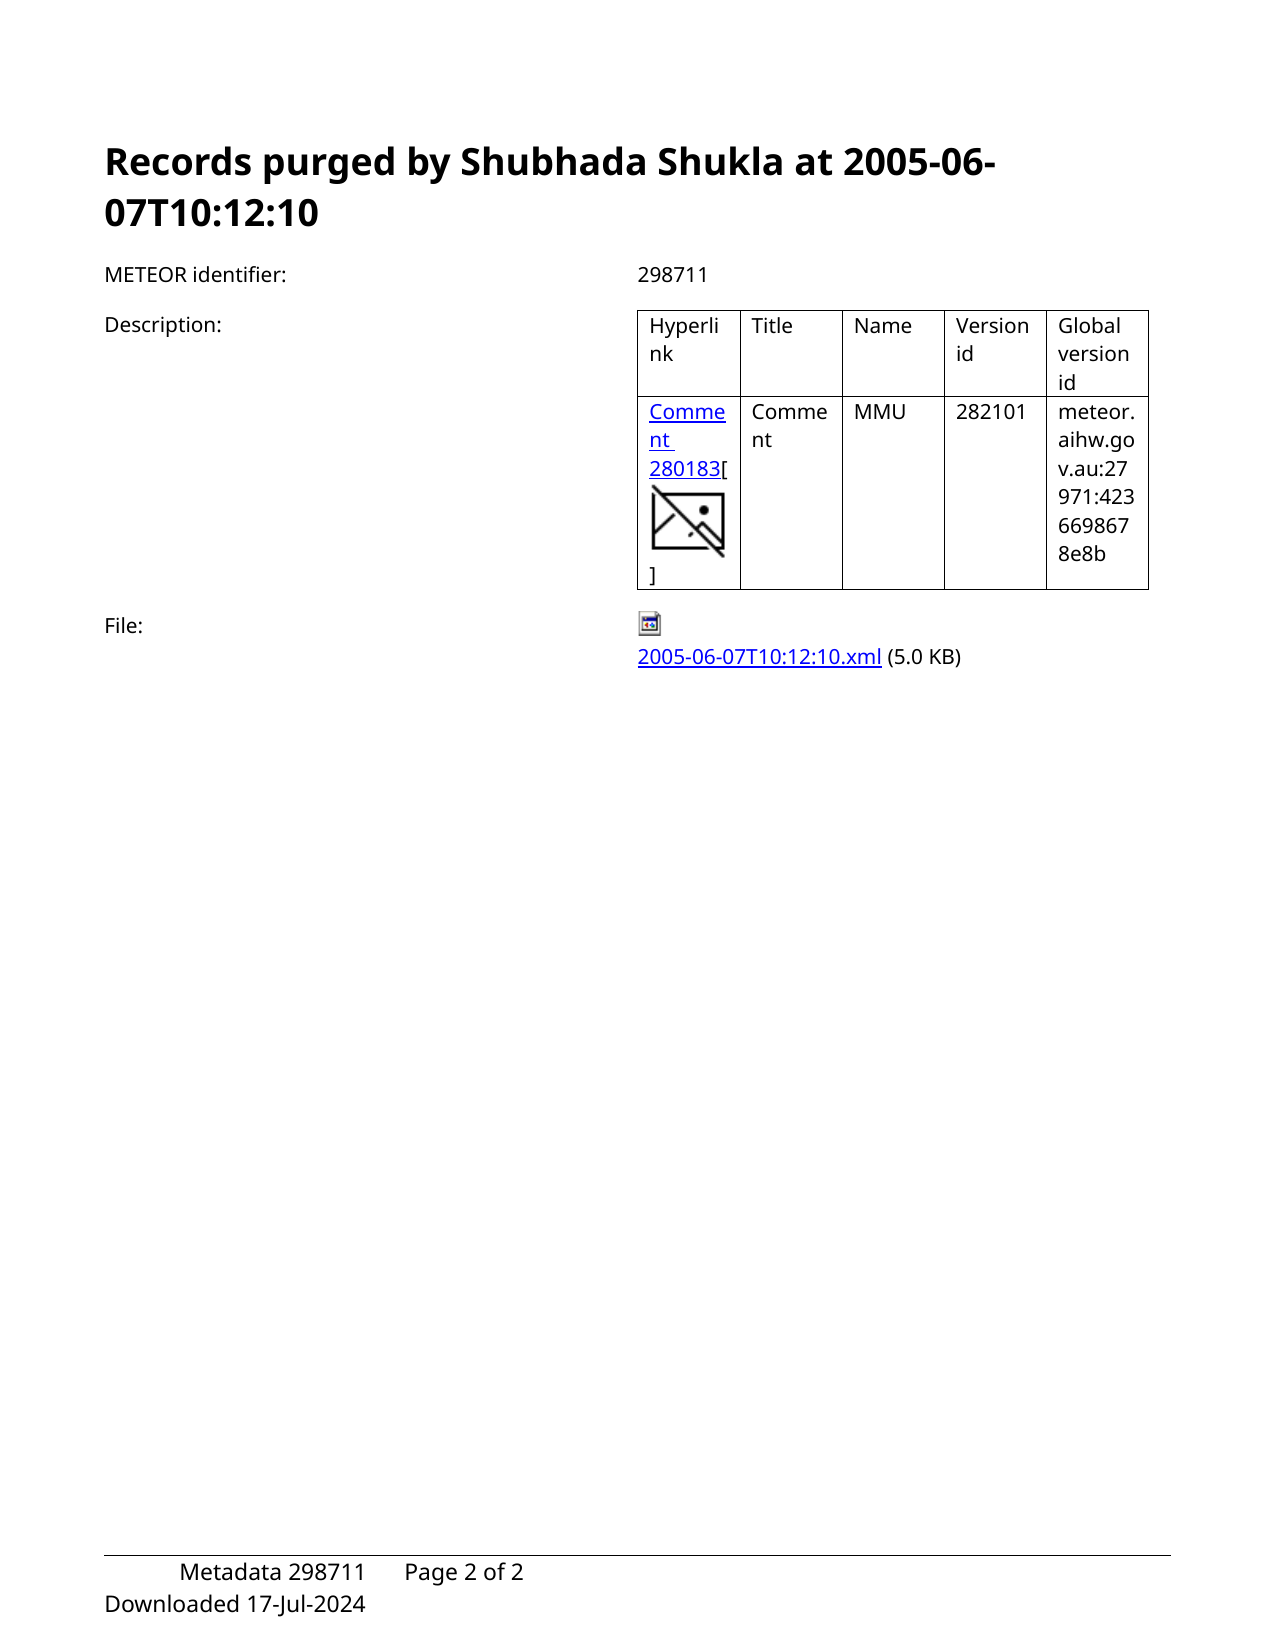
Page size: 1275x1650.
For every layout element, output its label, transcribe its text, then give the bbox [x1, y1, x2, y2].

table_cell [626, 299, 1159, 601]
table_cell File: [93, 601, 626, 712]
table_header 298711 [626, 250, 1159, 299]
table_cell 2005-06-07T10:12:10.xml (5.0 KB) [626, 601, 1159, 712]
table_cell Description: [93, 299, 626, 601]
table_header METEOR identifier: [93, 250, 626, 299]
subtitle Records purged by Shubhada Shukla at 2005-06-07T10:12:10 [104, 135, 1171, 237]
